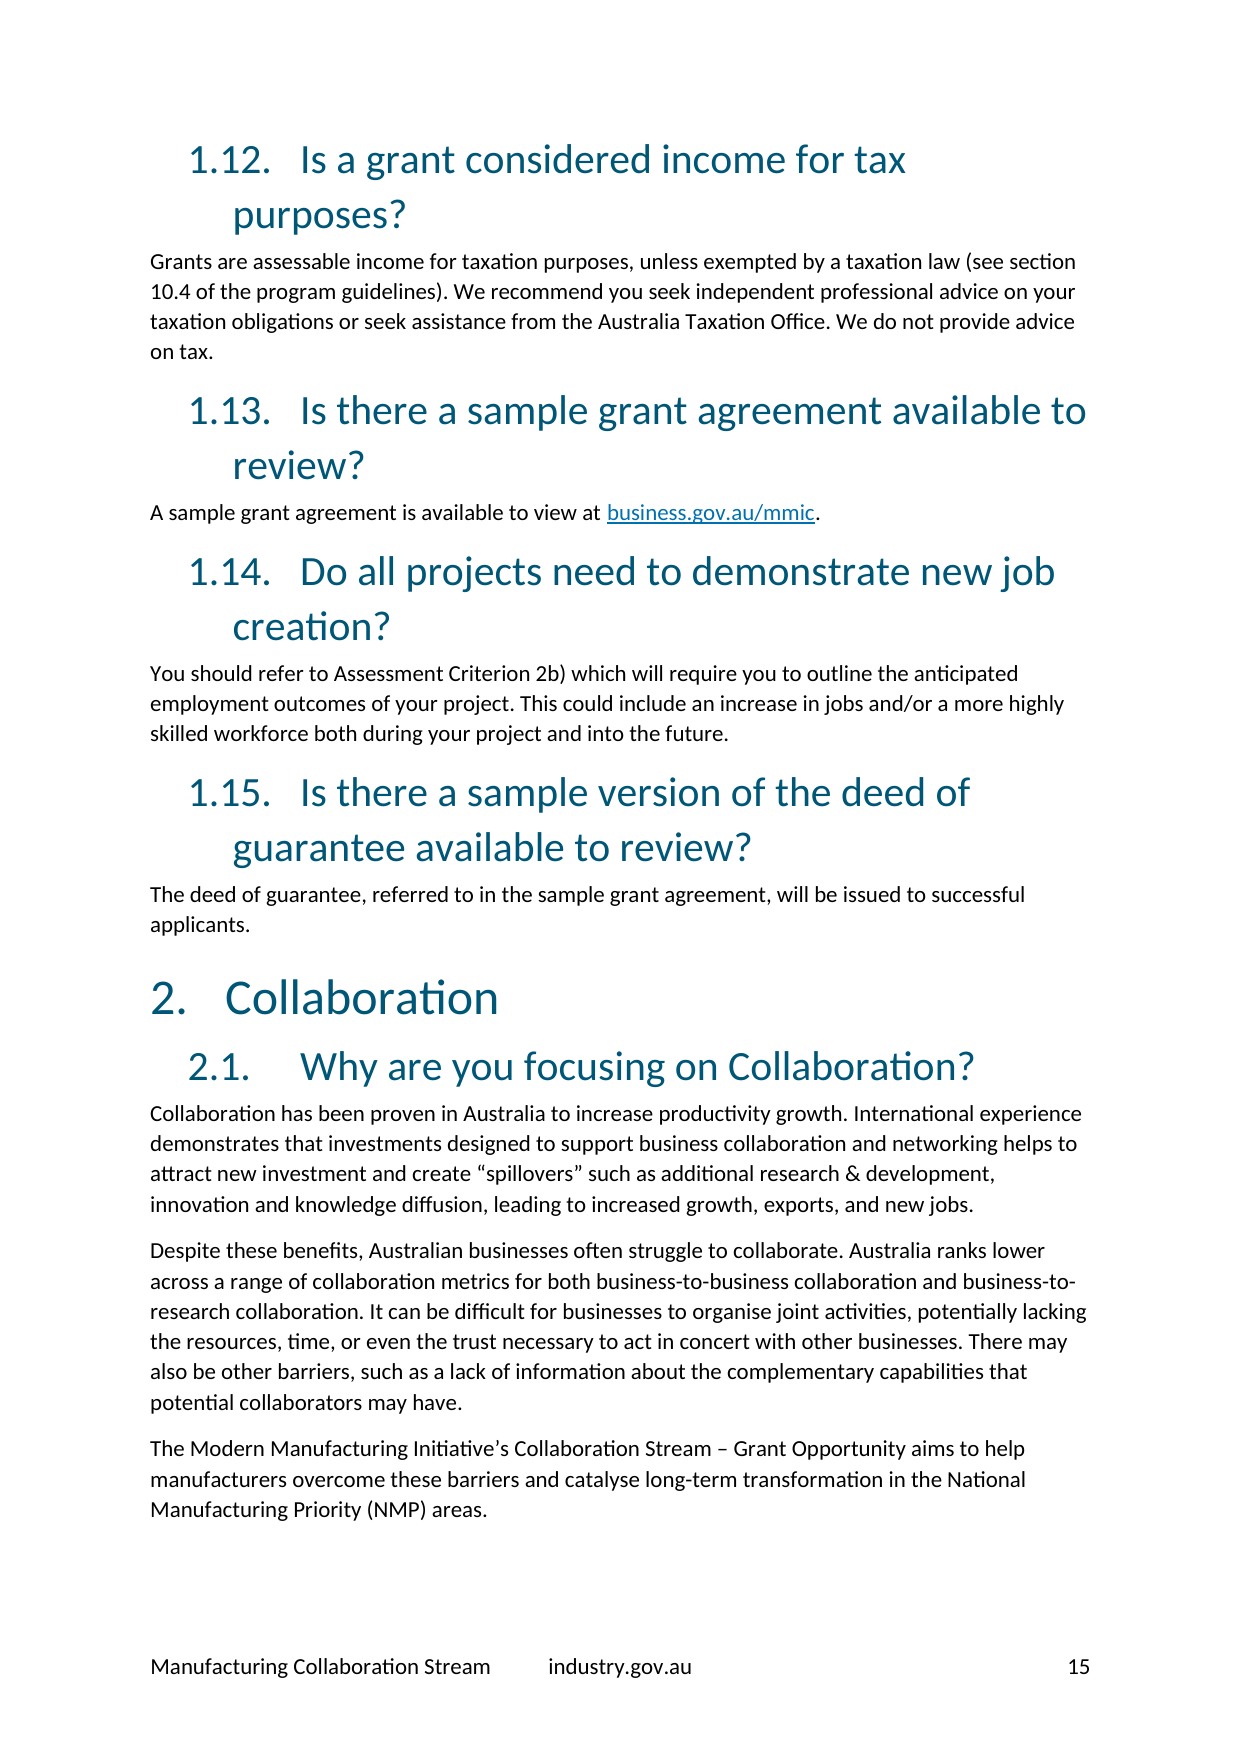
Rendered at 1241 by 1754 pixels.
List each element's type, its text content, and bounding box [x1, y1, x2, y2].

subtitle Do all projects need to demonstrate new job creation? [187, 545, 1090, 651]
text Despite these benefits, Australian businesses often struggle to collaborate. Australia ranks lower across a range of collaboration metrics for both business-to-business collaboration and business-to-research collaboration. It can be difficult for businesses to organise joint activities, potentially lacking the resources, time, or even the trust necessary to act in concert with other businesses. There may also be other barriers, such as a lack of information about the complementary capabilities that potential collaborators may have. [150, 1237, 1090, 1416]
text You should refer to Assessment Criterion 2b) which will require you to outline the anticipated employment outcomes of your project. This could include an increase in jobs and/or a more highly skilled workforce both during your project and into the future. [150, 659, 1090, 748]
text A sample grant agreement is available to view at business.gov.au/mmic. [150, 498, 1090, 526]
subtitle Is there a sample version of the deed of guarantee available to review? [187, 766, 1090, 872]
text Grants are assessable income for taxation purposes, unless exempted by a taxation law (see section 10.4 of the program guidelines). We recommend you seek independent professional advice on your taxation obligations or seek assistance from the Australia Taxation Office. We do not provide advice on tax. [150, 247, 1090, 366]
text Collaboration has been proven in Australia to increase productivity growth. International experience demonstrates that investments designed to support business collaboration and networking helps to attract new investment and create “spillovers” such as additional research & development, innovation and knowledge diffusion, leading to increased growth, exports, and new jobs. [150, 1099, 1090, 1218]
subtitle Is a grant considered income for tax purposes? [187, 133, 1090, 239]
text The Modern Manufacturing Initiative’s Collaboration Stream – Grant Opportunity aims to help manufacturers overcome these barriers and catalyse long-term transformation in the National Manufacturing Priority (NMP) areas. [150, 1434, 1090, 1523]
subtitle Is there a sample grant agreement available to review? [187, 384, 1090, 490]
text The deed of guarantee, referred to in the sample grant agreement, will be issued to successful applicants. [150, 880, 1090, 939]
subtitle Why are you focusing on Collaboration? [187, 1040, 1090, 1091]
subtitle Collaboration [150, 966, 1090, 1027]
